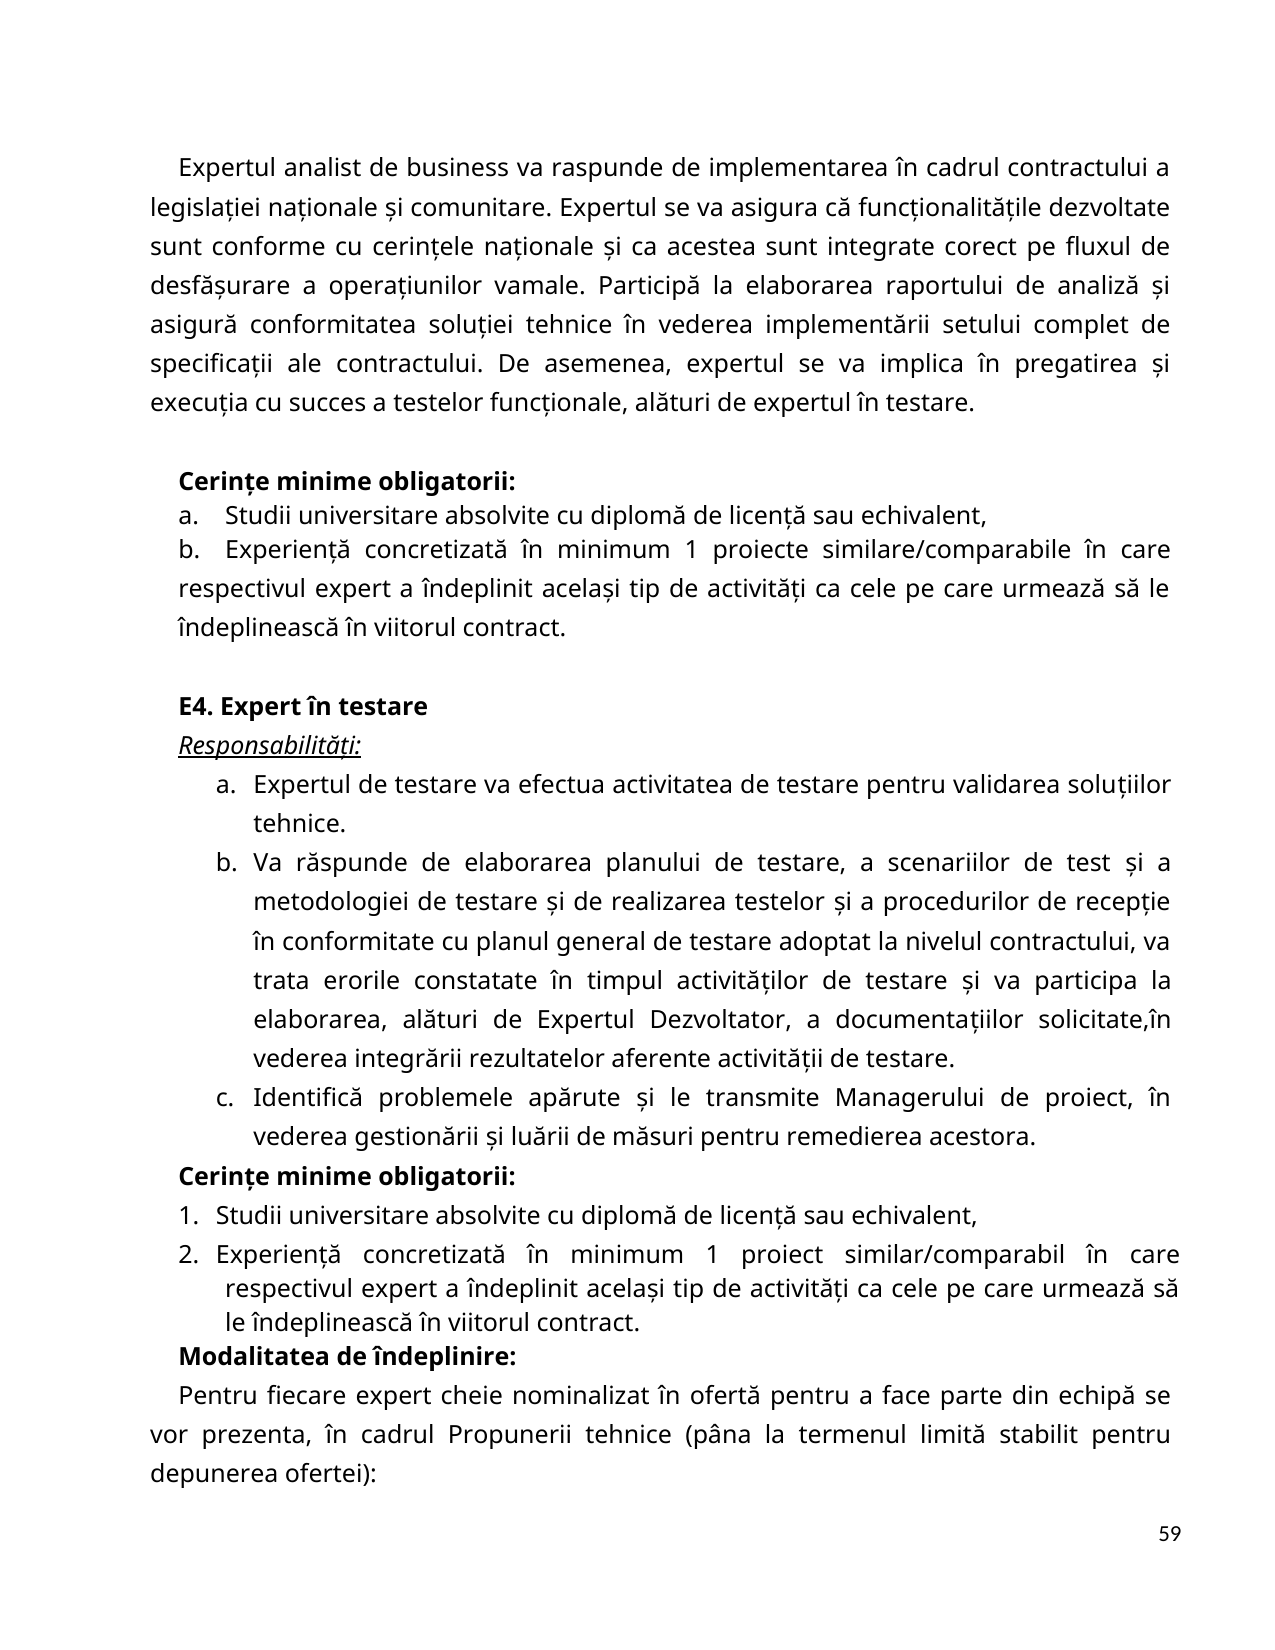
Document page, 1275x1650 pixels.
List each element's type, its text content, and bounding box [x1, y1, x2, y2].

text Cerințe minime obligatorii: [178, 542, 1172, 576]
text E3. Expert analist de business [150, 150, 1172, 184]
text E4. Expert în testare [178, 766, 1172, 801]
list Experiență concretizată în minimum 1 proiect similar/comparabil în care respectivul expert a îndeplinit același tip de activități ca cele pe care urmează să le îndeplinească în viitorul contract. [178, 1315, 1181, 1417]
text 1. Studii universitare absolvite cu diplomă de licență sau echivalent, [178, 1276, 1172, 1310]
text Modalitatea de îndeplinire: [178, 1417, 1172, 1451]
text Cerințe minime obligatorii: [150, 1236, 1172, 1271]
list Identifică problemele apărute şi le transmite Managerului de proiect, în vederea gestionării şi luării de măsuri pentru remedierea acestora. [216, 1158, 1172, 1231]
text Responsabilităţi: [150, 806, 1172, 840]
text Expertul analist de business va raspunde de implementarea în cadrul contractului a legislației naționale și comunitare. Expertul se va asigura că funcționalitățile dezvoltate sunt conforme cu cerințele naționale și ca acestea sunt integrate corect pe fluxul de desfășurare a operațiunilor vamale. Participă la elaborarea raportului de analiză și asigură conformitatea soluției tehnice în vederea implementării setului complet de specificații ale contractului. De asemenea, expertul se va implica în pregatirea și execuția cu succes a testelor funcționale, alături de expertul în testare. [150, 228, 1172, 497]
text Responsabilităti: [150, 189, 1172, 223]
text b. Experiență concretizată în minimum 1 proiecte similare/comparabile în care respectivul expert a îndeplinit același tip de activități ca cele pe care urmează să le îndeplinească în viitorul contract. [178, 610, 1172, 722]
text a. Studii universitare absolvite cu diplomă de licență sau echivalent, [178, 576, 1172, 610]
list Va răspunde de elaborarea planului de testare, a scenariilor de test şi a metodologiei de testare şi de realizarea testelor şi a procedurilor de recepție în conformitate cu planul general de testare adoptat la nivelul contractului, va trata erorile constatate în timpul activităţilor de testare şi va participa la elaborarea, alături de Expertul Dezvoltator, a documentaţiilor solicitate,în vederea integrării rezultatelor aferente activităţii de testare. [216, 923, 1172, 1153]
list Expertul de testare va efectua activitatea de testare pentru validarea soluţiilor tehnice. [216, 845, 1172, 918]
